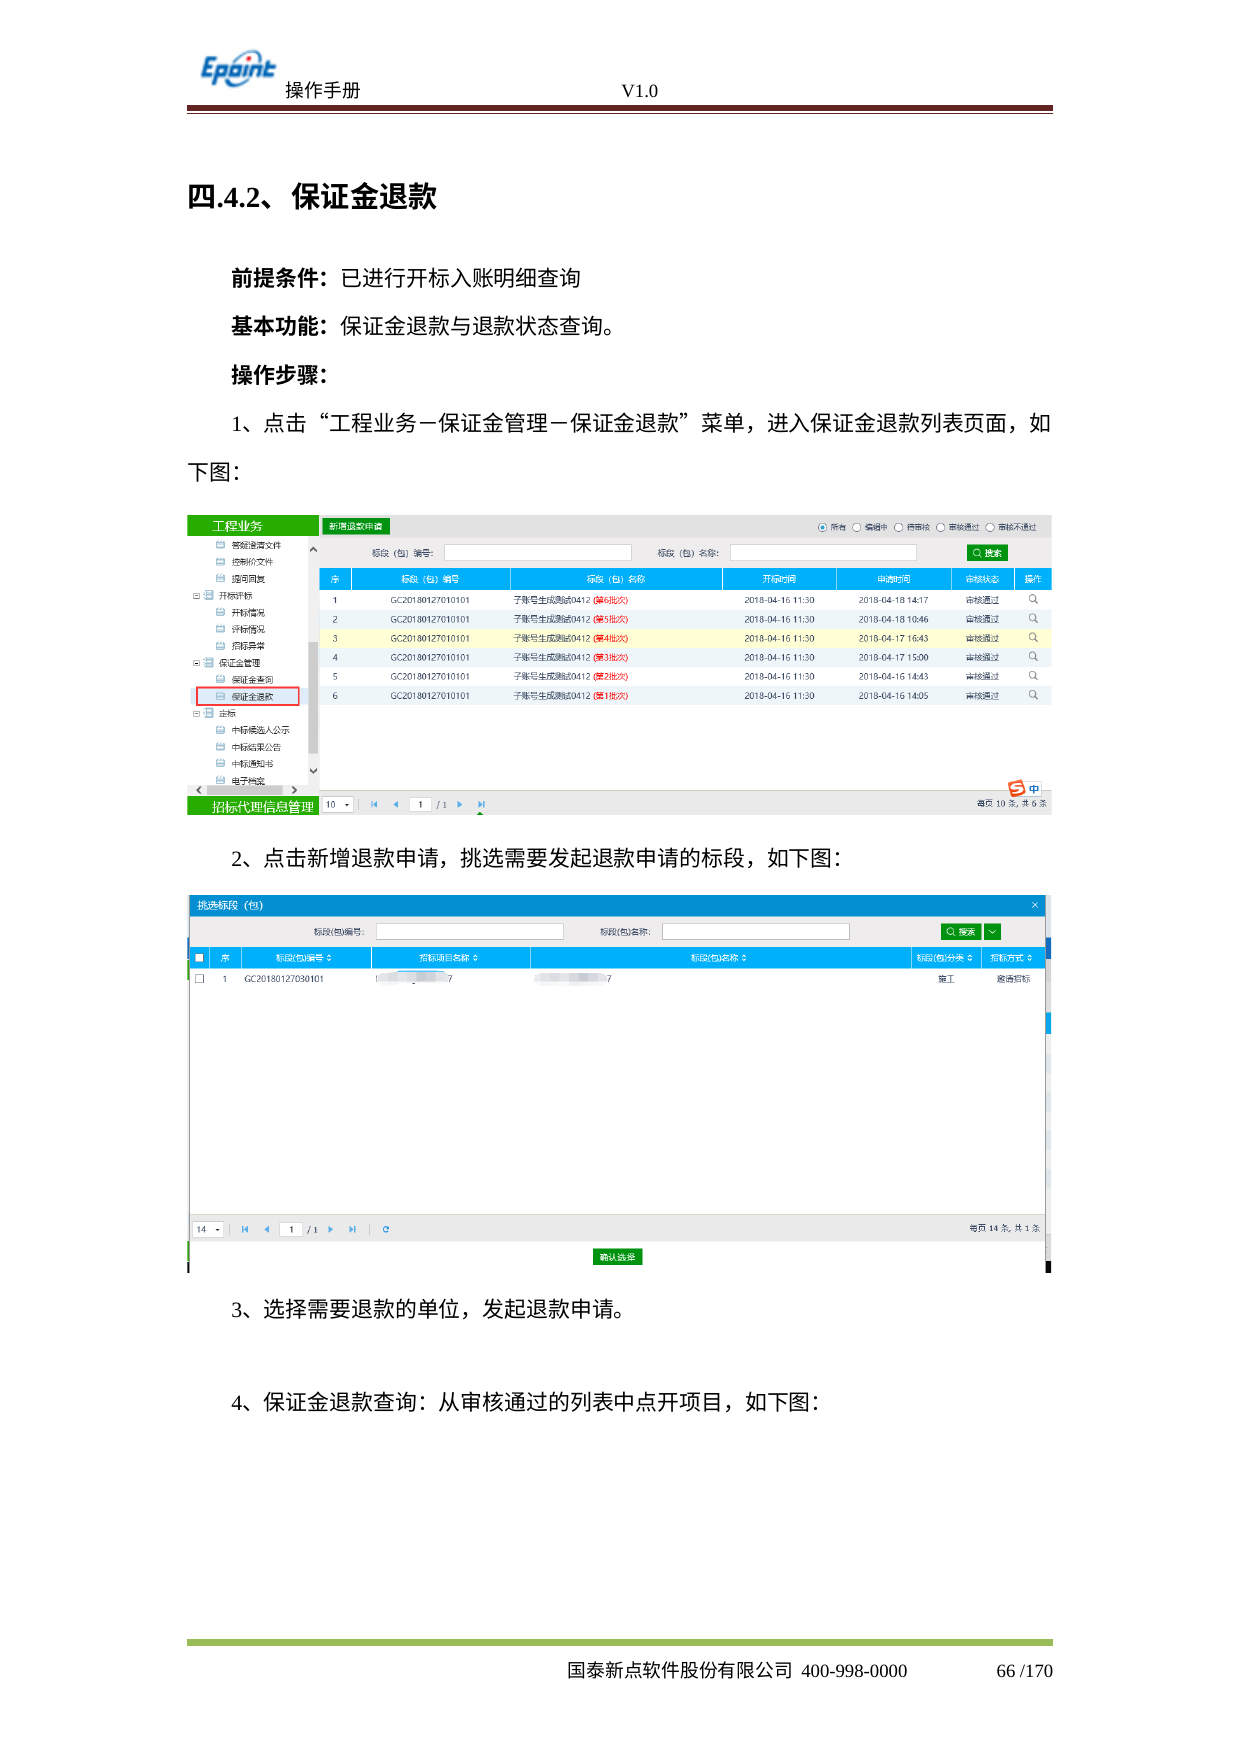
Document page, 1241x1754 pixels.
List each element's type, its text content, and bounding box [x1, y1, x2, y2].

text 2、点击新增退款申请，挑选需要发起退款申请的标段，如下图： [187, 840, 1053, 873]
text 基本功能：保证金退款与退款状态查询。 [187, 309, 1053, 341]
text 1、点击“工程业务－保证金管理－保证金退款”菜单，进入保证金退款列表页面，如下图： [187, 406, 1053, 487]
text 前提条件：已进行开标入账明细查询 [187, 261, 1053, 293]
text 4、保证金退款查询：从审核通过的列表中点开项目，如下图： [187, 1385, 1053, 1417]
picture [187, 895, 1052, 1273]
subtitle 保证金退款 [187, 162, 1053, 227]
picture [187, 515, 1052, 815]
text 操作步骤： [187, 357, 1053, 390]
text 3、选择需要退款的单位，发起退款申请。 [187, 1291, 1053, 1324]
picture [187, 47, 286, 98]
